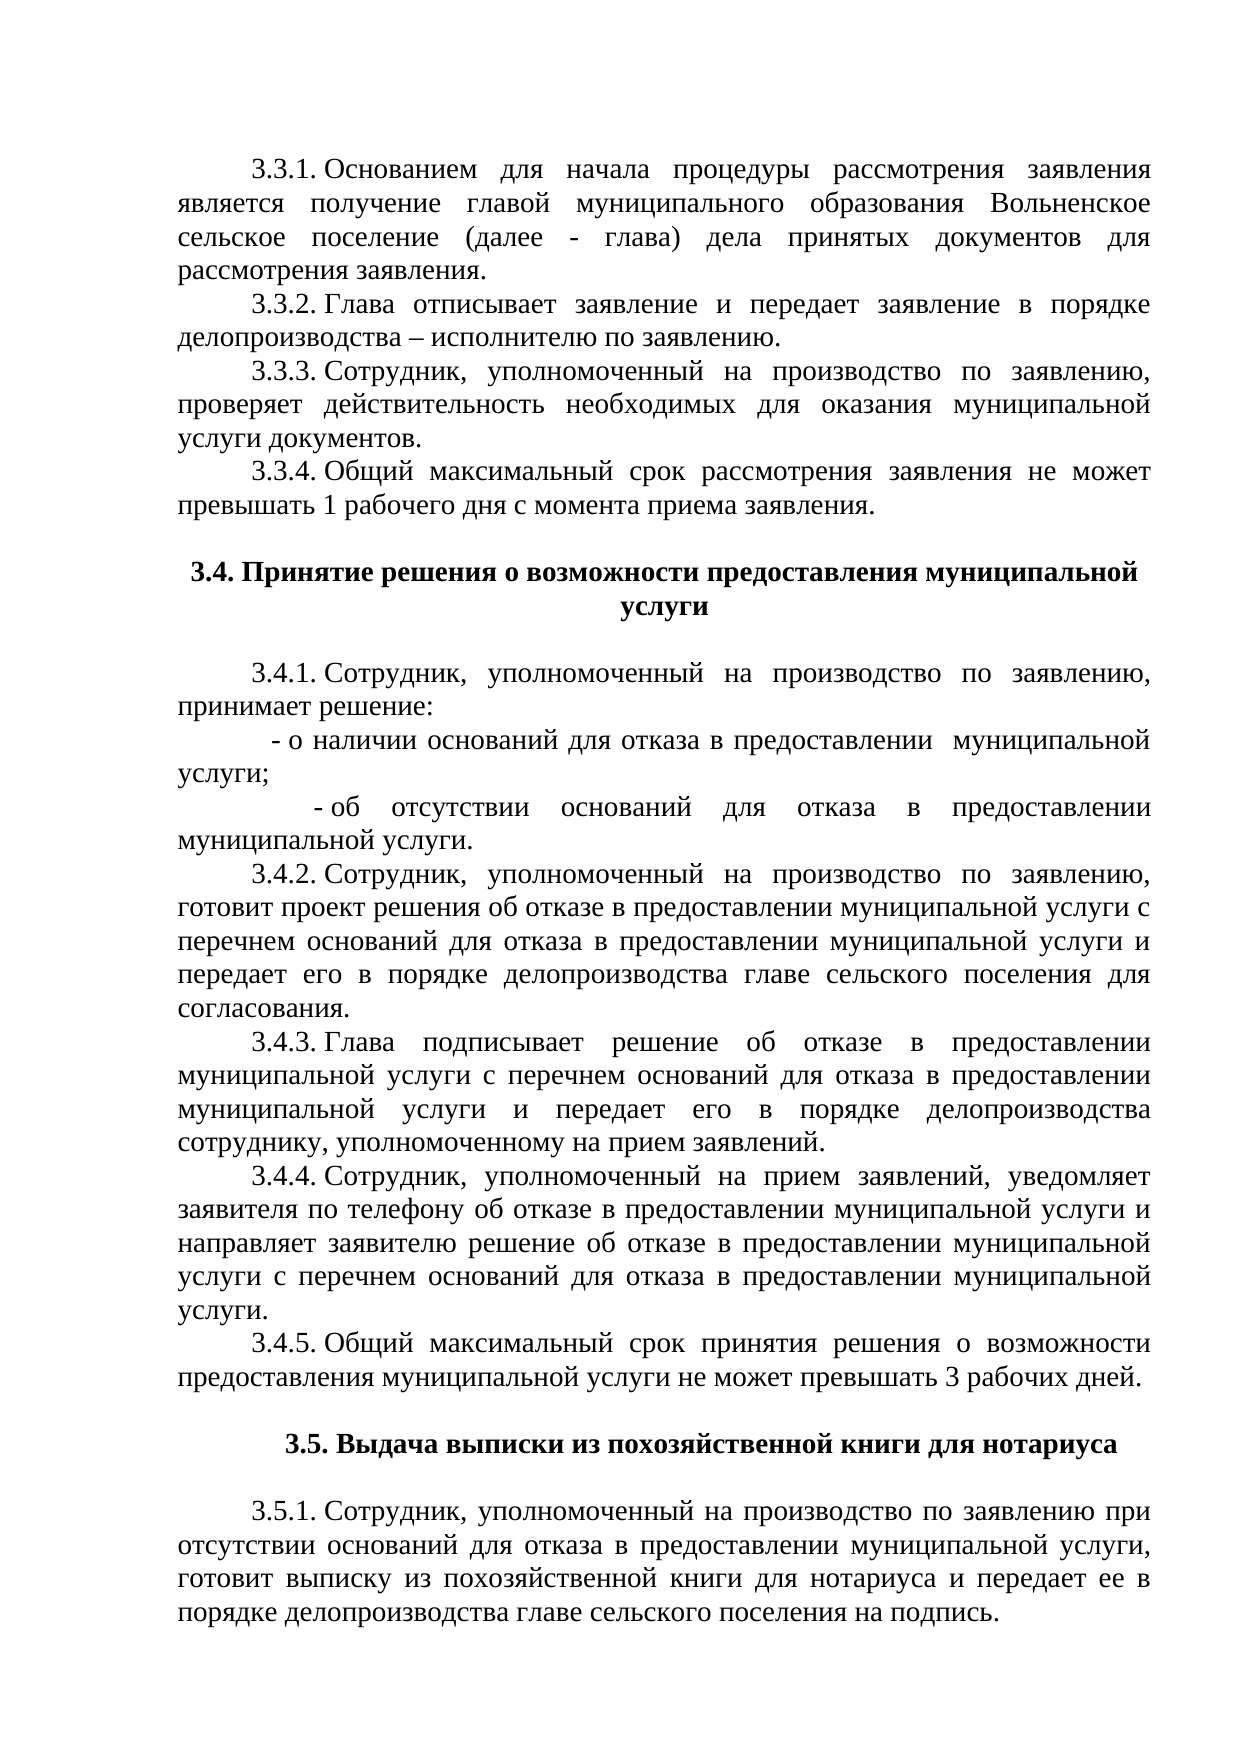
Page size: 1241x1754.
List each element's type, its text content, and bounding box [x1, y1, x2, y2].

text 3.5.1. Сотрудник, уполномоченный на производство по заявлению при отсутствии оснований для отказа в предоставлении муниципальной услуги, готовит выписку из похозяйственной книги для нотариуса и передает ее в порядке делопроизводства главе сельского поселения на подпись. [177, 1493, 1152, 1627]
text 3.3.2. Глава отписывает заявление и передает заявление в порядке делопроизводства – исполнителю по заявлению. [177, 286, 1152, 353]
text 3.4. Принятие решения о возможности предоставления муниципальной услуги [177, 554, 1152, 621]
text - о наличии оснований для отказа в предоставлении муниципальной услуги; [177, 722, 1152, 789]
text 3.4.3. Глава подписывает решение об отказе в предоставлении муниципальной услуги с перечнем оснований для отказа в предоставлении муниципальной услуги и передает его в порядке делопроизводства сотруднику, уполномоченному на прием заявлений. [177, 1024, 1152, 1158]
text 3.3.4. Общий максимальный срок рассмотрения заявления не может превышать 1 рабочего дня с момента приема заявления. [177, 453, 1152, 521]
text 3.5. Выдача выписки из похозяйственной книги для нотариуса [177, 1426, 1152, 1460]
text 3.3.3. Сотрудник, уполномоченный на производство по заявлению, проверяет действительность необходимых для оказания муниципальной услуги документов. [177, 353, 1152, 453]
text - об отсутствии оснований для отказа в предоставлении муниципальной услуги. [177, 789, 1152, 856]
text 3.3.1. Основанием для начала процедуры рассмотрения заявления является получение главой муниципального образования Вольненское сельское поселение (далее - глава) дела принятых документов для рассмотрения заявления. [177, 152, 1152, 286]
text 3.4.4. Сотрудник, уполномоченный на прием заявлений, уведомляет заявителя по телефону об отказе в предоставлении муниципальной услуги и направляет заявителю решение об отказе в предоставлении муниципальной услуги с перечнем оснований для отказа в предоставлении муниципальной услуги. [177, 1158, 1152, 1326]
text 3.4.1. Сотрудник, уполномоченный на производство по заявлению, принимает решение: [177, 655, 1152, 722]
text 3.4.2. Сотрудник, уполномоченный на производство по заявлению, готовит проект решения об отказе в предоставлении муниципальной услуги с перечнем оснований для отказа в предоставлении муниципальной услуги и передает его в порядке делопроизводства главе сельского поселения для согласования. [177, 856, 1152, 1024]
text 3.4.5. Общий максимальный срок принятия решения о возможности предоставления муниципальной услуги не может превышать 3 рабочих дней. [177, 1326, 1152, 1393]
